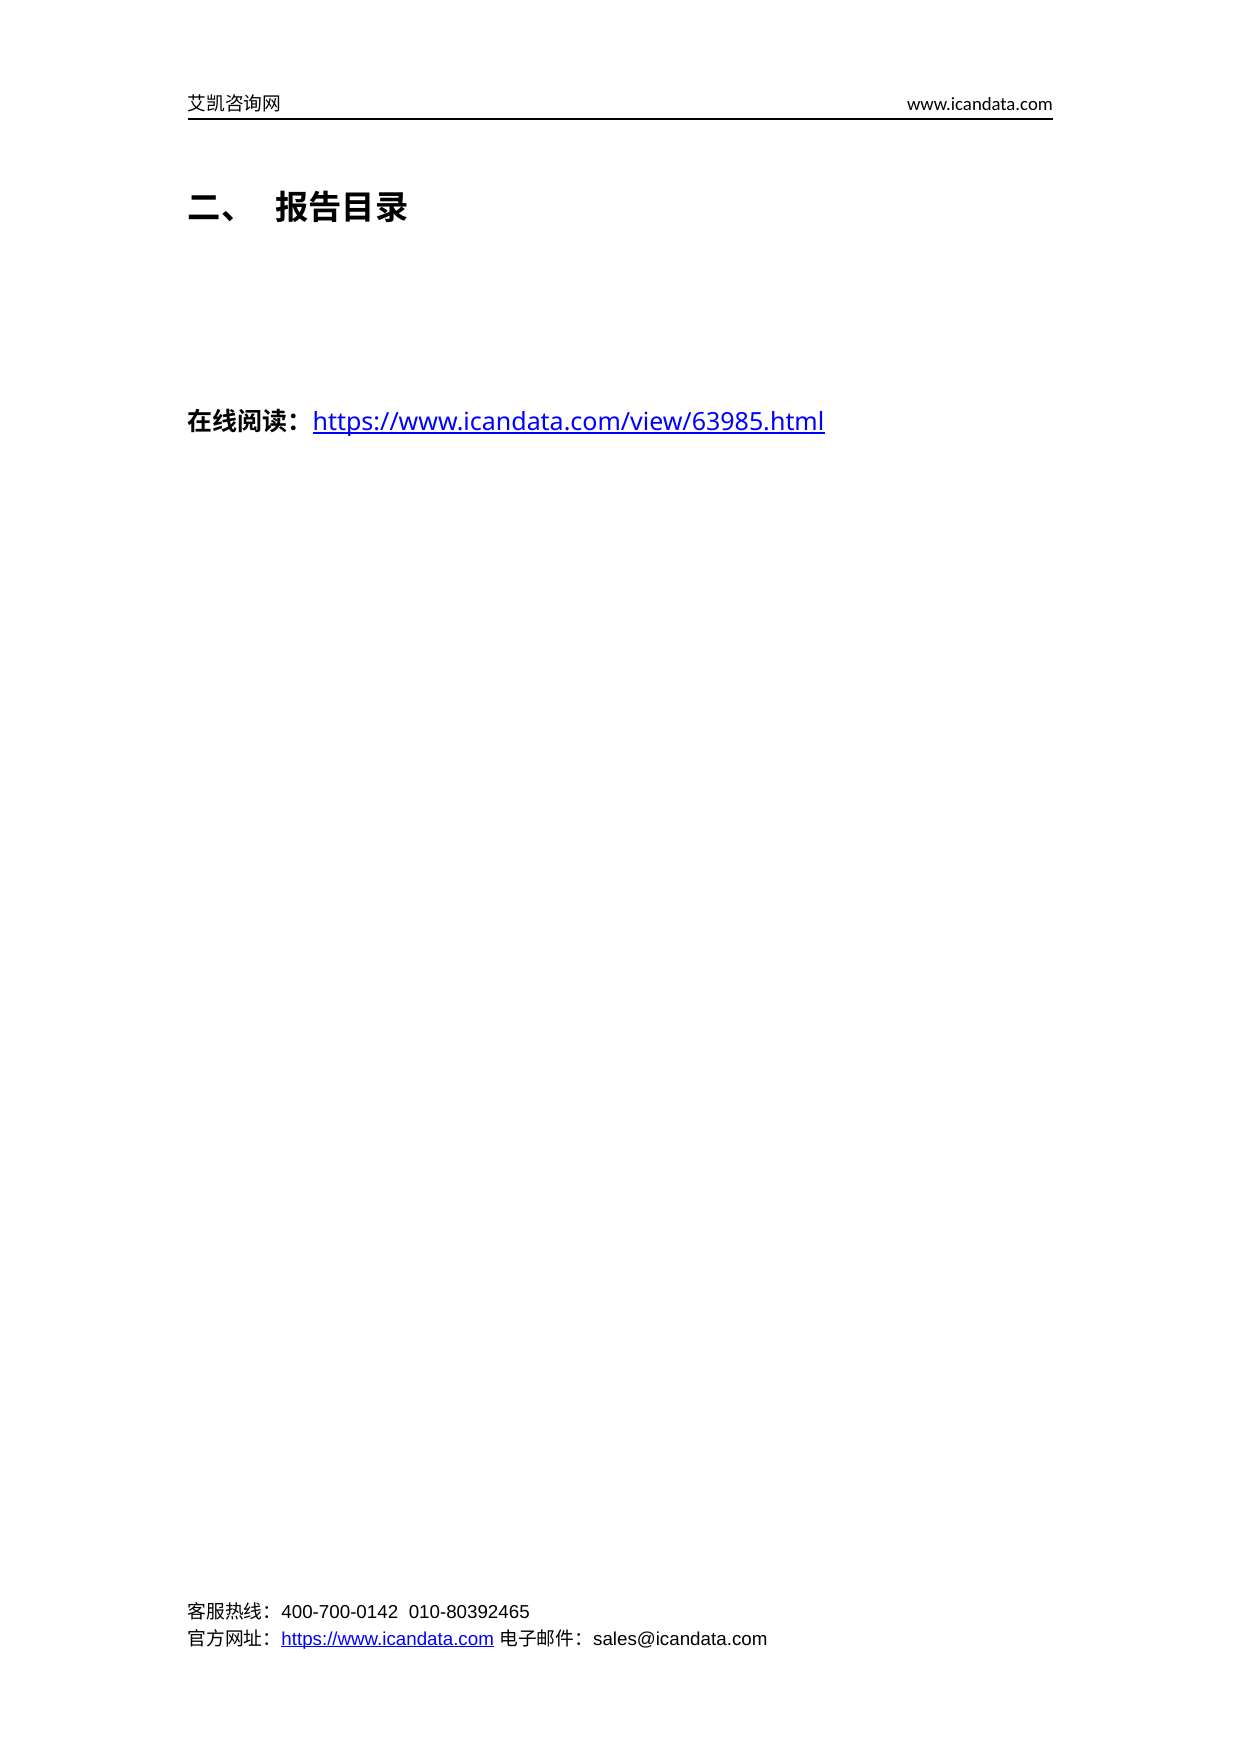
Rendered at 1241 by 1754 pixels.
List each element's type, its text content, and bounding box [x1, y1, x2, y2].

text 在线阅读：https://www.icandata.com/view/63985.html [187, 387, 1053, 452]
subtitle 报告目录 [187, 172, 1053, 237]
